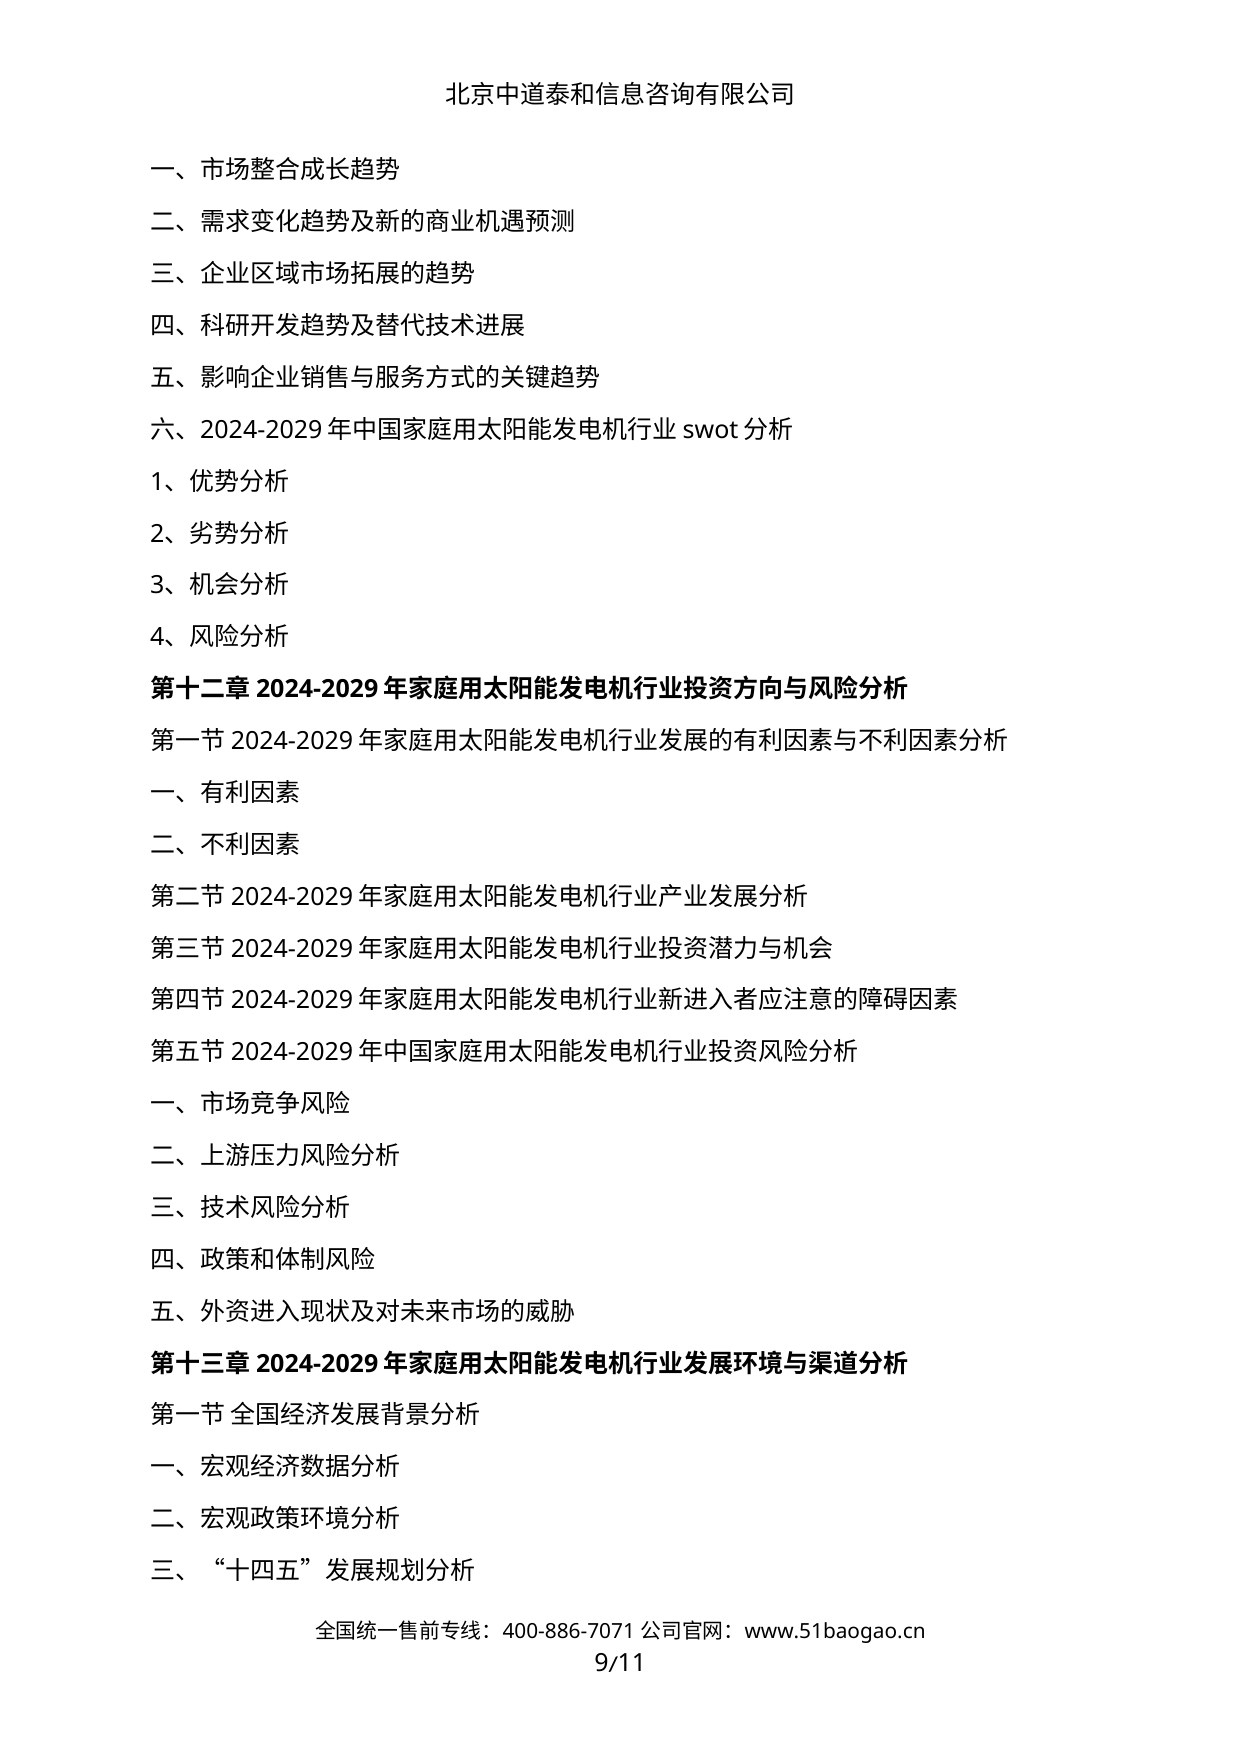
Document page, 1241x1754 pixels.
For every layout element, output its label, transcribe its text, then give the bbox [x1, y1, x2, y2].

text 第三节 2024-2029年家庭用太阳能发电机行业投资潜力与机会 [150, 928, 1090, 964]
text 第一节 2024-2029年家庭用太阳能发电机行业发展的有利因素与不利因素分析 [150, 721, 1090, 757]
text 三、企业区域市场拓展的趋势 [150, 254, 1090, 290]
text 第一节 全国经济发展背景分析 [150, 1395, 1090, 1431]
text 4、风险分析 [150, 617, 1090, 653]
text 三、技术风险分析 [150, 1187, 1090, 1224]
text 一、有利因素 [150, 772, 1090, 809]
text 四、科研开发趋势及替代技术进展 [150, 306, 1090, 342]
text 四、政策和体制风险 [150, 1239, 1090, 1276]
text 二、宏观政策环境分析 [150, 1499, 1090, 1535]
text 第二节 2024-2029年家庭用太阳能发电机行业产业发展分析 [150, 876, 1090, 912]
text 第四节 2024-2029年家庭用太阳能发电机行业新进入者应注意的障碍因素 [150, 980, 1090, 1016]
text 3、机会分析 [150, 565, 1090, 601]
text 第十二章 2024-2029年家庭用太阳能发电机行业投资方向与风险分析 [150, 669, 1090, 705]
text 2、劣势分析 [150, 513, 1090, 549]
text 五、外资进入现状及对未来市场的威胁 [150, 1291, 1090, 1327]
text 二、不利因素 [150, 824, 1090, 861]
text 二、上游压力风险分析 [150, 1136, 1090, 1172]
text 一、市场竞争风险 [150, 1084, 1090, 1120]
text 二、需求变化趋势及新的商业机遇预测 [150, 202, 1090, 238]
text 三、“十四五”发展规划分析 [150, 1551, 1090, 1587]
text 第十三章 2024-2029年家庭用太阳能发电机行业发展环境与渠道分析 [150, 1343, 1090, 1379]
text 第五节 2024-2029年中国家庭用太阳能发电机行业投资风险分析 [150, 1032, 1090, 1068]
text 六、2024-2029年中国家庭用太阳能发电机行业swot分析 [150, 409, 1090, 446]
text 一、市场整合成长趋势 [150, 150, 1090, 186]
text 1、优势分析 [150, 461, 1090, 497]
text 一、宏观经济数据分析 [150, 1447, 1090, 1483]
text 五、影响企业销售与服务方式的关键趋势 [150, 357, 1090, 394]
